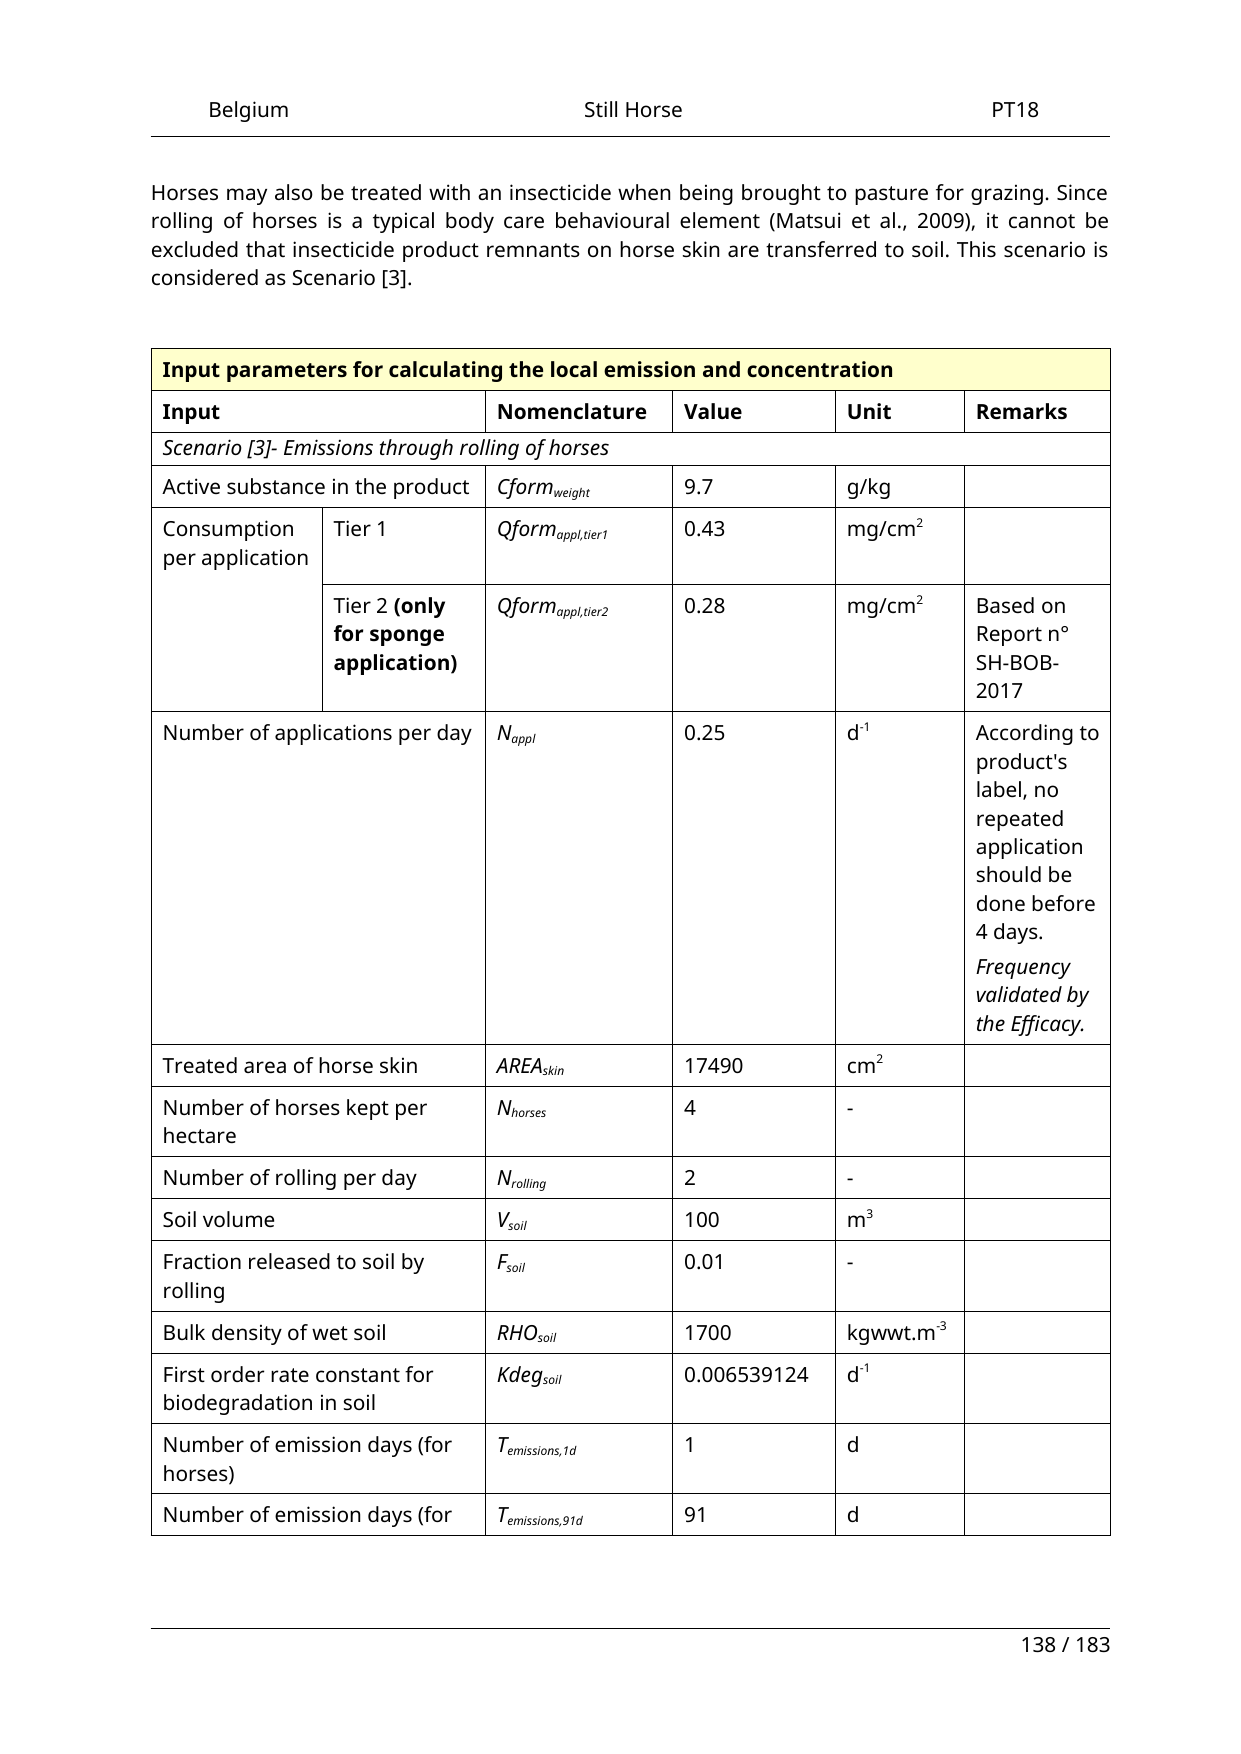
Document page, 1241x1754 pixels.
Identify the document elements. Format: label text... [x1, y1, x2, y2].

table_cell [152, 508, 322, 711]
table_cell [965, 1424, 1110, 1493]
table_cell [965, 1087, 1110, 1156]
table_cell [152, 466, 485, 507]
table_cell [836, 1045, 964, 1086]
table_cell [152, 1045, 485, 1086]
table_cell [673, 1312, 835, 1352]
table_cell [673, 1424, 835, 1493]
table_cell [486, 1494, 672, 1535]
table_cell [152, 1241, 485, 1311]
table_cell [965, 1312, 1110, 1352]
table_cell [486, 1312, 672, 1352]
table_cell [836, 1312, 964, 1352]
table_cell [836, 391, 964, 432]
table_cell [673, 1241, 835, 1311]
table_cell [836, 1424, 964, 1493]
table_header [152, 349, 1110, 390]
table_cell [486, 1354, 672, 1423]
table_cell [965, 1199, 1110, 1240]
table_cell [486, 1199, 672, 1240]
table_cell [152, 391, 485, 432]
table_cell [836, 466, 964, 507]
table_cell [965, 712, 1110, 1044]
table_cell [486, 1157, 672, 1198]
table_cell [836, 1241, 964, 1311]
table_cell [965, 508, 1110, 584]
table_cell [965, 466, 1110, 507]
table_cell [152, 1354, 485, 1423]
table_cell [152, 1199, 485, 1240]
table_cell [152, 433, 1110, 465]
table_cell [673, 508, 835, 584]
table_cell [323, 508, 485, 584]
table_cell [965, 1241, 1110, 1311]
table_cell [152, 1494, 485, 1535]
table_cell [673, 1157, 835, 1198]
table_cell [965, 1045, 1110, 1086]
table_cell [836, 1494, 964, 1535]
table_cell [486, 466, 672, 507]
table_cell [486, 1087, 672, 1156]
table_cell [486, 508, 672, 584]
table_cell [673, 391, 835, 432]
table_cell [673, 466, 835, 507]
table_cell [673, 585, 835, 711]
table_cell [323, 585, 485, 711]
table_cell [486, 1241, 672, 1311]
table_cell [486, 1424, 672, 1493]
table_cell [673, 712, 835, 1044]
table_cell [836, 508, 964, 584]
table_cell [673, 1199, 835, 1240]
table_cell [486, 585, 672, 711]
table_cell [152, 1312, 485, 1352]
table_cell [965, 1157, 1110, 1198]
text Horses may also be treated with an insecticide when being brought to pasture for grazing. Since rolling of horses is a typical body care behavioural element (Matsui et al., 2009), it cannot be excluded that insecticide product remnants on horse skin are transferred to soil. This scenario is considered as Scenario [3]. [151, 178, 1110, 292]
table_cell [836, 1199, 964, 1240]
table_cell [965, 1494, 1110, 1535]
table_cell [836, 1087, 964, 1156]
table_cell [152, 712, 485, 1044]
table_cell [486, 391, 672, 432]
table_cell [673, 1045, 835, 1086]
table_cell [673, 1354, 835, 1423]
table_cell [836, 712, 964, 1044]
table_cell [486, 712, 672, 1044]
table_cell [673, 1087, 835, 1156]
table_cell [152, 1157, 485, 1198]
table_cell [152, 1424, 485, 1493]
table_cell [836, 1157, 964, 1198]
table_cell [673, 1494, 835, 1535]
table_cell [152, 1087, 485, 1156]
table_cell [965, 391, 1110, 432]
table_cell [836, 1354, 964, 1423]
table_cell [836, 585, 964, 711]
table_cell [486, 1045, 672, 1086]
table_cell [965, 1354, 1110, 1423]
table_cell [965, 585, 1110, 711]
